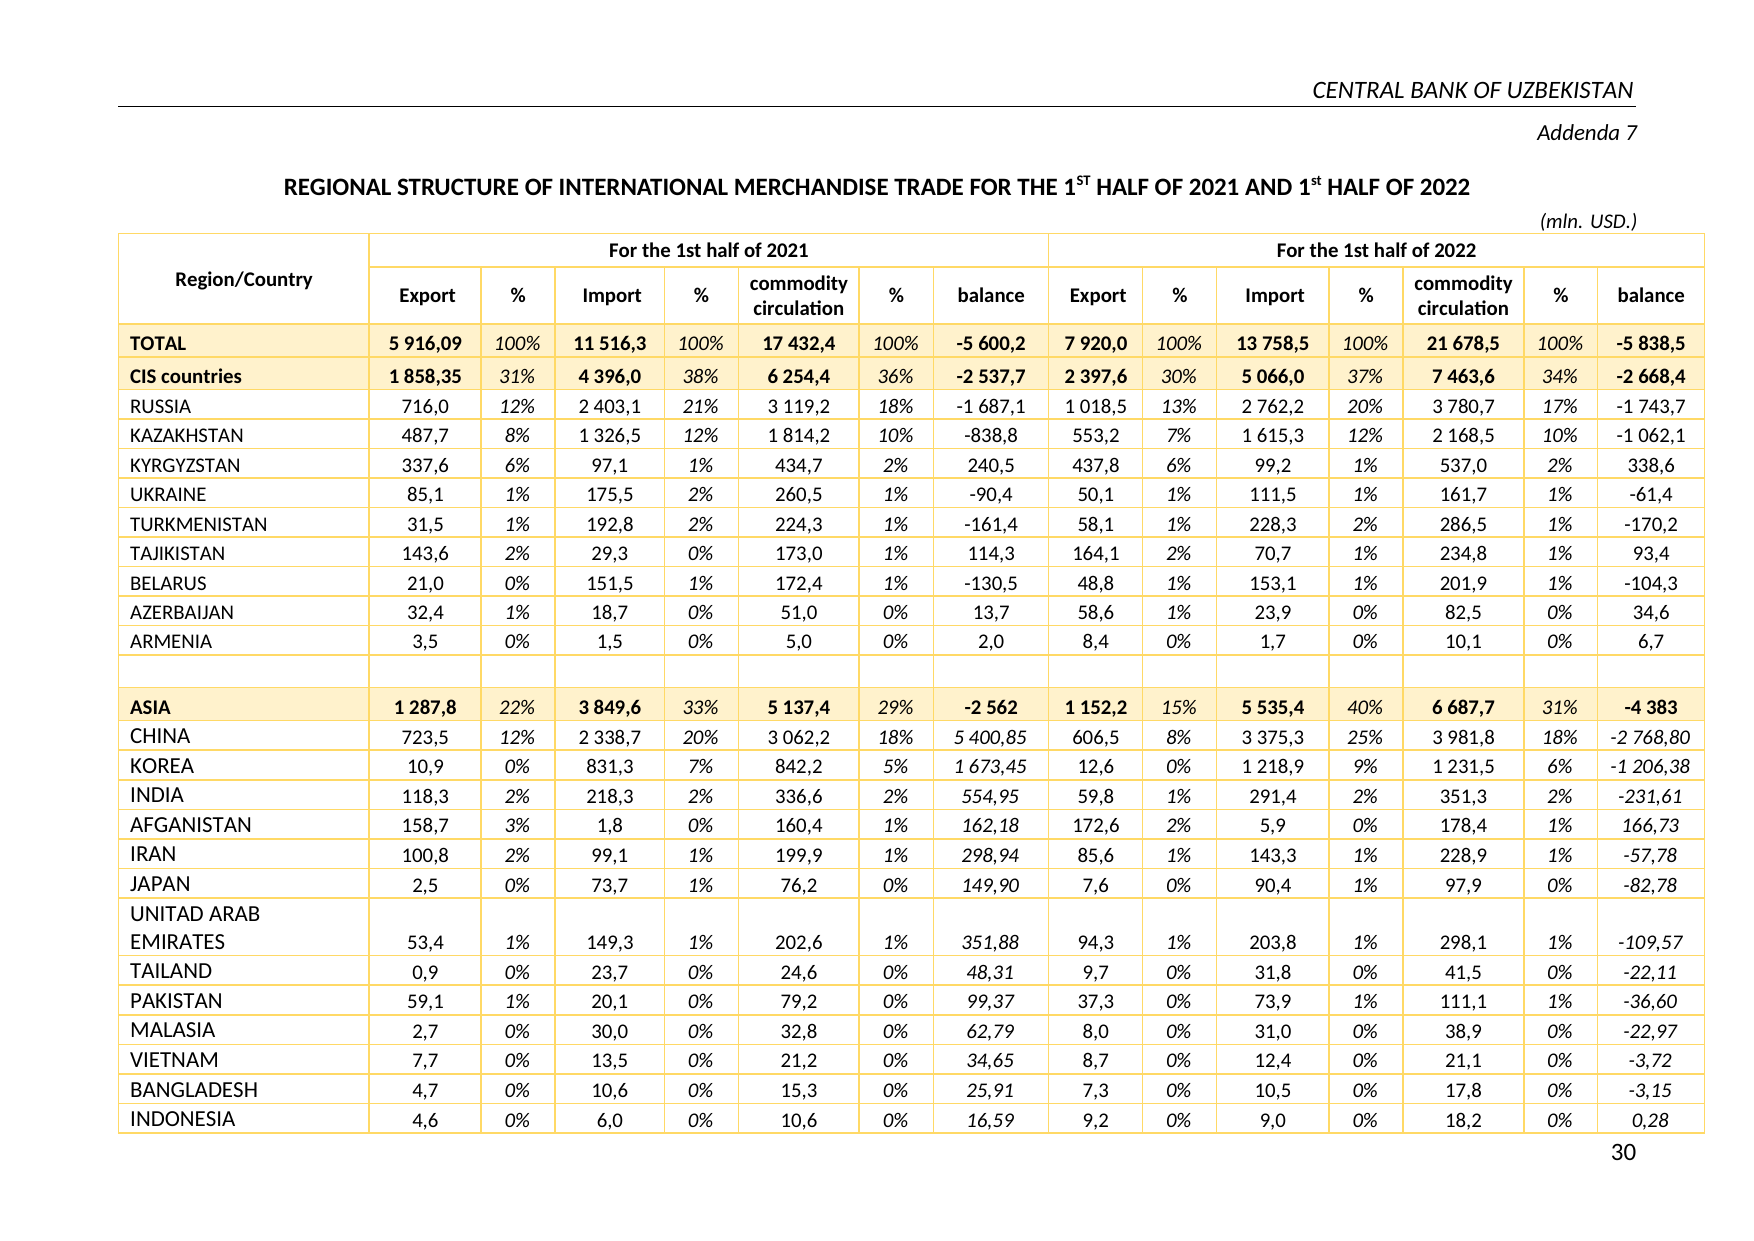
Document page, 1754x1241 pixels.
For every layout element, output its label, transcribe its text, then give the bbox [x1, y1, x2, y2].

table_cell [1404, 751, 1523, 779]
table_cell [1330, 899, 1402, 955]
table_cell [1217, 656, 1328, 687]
text Addenda 7 [118, 118, 1639, 146]
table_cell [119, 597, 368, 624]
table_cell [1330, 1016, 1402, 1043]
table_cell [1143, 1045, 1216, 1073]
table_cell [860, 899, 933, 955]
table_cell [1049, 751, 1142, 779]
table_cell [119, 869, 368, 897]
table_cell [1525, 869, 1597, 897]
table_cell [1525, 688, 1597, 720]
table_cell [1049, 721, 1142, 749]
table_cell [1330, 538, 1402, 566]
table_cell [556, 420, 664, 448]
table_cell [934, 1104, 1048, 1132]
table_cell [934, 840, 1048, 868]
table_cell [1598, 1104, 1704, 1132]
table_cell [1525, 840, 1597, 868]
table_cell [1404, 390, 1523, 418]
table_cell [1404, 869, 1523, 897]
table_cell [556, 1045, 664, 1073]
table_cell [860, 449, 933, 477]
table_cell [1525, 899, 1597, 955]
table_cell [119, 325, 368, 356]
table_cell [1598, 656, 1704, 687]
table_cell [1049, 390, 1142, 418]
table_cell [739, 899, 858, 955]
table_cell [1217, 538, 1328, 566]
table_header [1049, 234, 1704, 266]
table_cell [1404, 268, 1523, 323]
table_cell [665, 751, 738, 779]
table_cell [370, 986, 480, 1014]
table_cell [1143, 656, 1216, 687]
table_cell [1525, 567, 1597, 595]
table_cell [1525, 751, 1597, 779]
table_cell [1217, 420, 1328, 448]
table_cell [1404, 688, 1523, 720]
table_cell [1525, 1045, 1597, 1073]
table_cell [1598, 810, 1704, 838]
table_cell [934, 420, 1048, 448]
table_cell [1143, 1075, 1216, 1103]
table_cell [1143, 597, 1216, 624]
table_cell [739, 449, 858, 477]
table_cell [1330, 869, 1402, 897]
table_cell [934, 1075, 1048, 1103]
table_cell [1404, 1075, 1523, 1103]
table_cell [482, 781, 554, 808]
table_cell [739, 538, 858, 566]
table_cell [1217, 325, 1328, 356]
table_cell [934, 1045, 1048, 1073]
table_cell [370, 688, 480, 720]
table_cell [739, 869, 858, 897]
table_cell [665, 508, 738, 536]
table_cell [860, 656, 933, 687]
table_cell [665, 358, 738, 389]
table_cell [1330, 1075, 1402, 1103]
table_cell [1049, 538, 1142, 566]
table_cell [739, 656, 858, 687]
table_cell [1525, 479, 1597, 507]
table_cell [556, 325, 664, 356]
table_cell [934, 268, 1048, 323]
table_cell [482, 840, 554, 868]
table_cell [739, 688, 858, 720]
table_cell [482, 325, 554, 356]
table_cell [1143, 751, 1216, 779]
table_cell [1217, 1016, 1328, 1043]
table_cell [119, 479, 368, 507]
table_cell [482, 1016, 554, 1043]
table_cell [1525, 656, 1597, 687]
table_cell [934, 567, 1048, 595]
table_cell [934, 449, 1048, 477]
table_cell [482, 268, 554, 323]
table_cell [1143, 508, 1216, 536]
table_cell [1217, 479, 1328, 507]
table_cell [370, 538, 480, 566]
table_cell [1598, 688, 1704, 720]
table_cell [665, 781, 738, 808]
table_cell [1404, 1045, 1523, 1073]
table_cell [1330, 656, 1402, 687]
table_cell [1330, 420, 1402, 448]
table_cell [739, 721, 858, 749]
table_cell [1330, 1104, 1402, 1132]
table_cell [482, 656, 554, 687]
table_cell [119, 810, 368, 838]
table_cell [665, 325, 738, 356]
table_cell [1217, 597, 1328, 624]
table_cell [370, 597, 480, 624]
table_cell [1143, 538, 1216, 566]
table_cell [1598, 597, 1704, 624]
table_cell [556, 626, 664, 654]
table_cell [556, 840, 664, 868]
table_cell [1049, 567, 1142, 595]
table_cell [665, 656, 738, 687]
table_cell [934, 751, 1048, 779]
text (mln. USD.) [118, 208, 1639, 233]
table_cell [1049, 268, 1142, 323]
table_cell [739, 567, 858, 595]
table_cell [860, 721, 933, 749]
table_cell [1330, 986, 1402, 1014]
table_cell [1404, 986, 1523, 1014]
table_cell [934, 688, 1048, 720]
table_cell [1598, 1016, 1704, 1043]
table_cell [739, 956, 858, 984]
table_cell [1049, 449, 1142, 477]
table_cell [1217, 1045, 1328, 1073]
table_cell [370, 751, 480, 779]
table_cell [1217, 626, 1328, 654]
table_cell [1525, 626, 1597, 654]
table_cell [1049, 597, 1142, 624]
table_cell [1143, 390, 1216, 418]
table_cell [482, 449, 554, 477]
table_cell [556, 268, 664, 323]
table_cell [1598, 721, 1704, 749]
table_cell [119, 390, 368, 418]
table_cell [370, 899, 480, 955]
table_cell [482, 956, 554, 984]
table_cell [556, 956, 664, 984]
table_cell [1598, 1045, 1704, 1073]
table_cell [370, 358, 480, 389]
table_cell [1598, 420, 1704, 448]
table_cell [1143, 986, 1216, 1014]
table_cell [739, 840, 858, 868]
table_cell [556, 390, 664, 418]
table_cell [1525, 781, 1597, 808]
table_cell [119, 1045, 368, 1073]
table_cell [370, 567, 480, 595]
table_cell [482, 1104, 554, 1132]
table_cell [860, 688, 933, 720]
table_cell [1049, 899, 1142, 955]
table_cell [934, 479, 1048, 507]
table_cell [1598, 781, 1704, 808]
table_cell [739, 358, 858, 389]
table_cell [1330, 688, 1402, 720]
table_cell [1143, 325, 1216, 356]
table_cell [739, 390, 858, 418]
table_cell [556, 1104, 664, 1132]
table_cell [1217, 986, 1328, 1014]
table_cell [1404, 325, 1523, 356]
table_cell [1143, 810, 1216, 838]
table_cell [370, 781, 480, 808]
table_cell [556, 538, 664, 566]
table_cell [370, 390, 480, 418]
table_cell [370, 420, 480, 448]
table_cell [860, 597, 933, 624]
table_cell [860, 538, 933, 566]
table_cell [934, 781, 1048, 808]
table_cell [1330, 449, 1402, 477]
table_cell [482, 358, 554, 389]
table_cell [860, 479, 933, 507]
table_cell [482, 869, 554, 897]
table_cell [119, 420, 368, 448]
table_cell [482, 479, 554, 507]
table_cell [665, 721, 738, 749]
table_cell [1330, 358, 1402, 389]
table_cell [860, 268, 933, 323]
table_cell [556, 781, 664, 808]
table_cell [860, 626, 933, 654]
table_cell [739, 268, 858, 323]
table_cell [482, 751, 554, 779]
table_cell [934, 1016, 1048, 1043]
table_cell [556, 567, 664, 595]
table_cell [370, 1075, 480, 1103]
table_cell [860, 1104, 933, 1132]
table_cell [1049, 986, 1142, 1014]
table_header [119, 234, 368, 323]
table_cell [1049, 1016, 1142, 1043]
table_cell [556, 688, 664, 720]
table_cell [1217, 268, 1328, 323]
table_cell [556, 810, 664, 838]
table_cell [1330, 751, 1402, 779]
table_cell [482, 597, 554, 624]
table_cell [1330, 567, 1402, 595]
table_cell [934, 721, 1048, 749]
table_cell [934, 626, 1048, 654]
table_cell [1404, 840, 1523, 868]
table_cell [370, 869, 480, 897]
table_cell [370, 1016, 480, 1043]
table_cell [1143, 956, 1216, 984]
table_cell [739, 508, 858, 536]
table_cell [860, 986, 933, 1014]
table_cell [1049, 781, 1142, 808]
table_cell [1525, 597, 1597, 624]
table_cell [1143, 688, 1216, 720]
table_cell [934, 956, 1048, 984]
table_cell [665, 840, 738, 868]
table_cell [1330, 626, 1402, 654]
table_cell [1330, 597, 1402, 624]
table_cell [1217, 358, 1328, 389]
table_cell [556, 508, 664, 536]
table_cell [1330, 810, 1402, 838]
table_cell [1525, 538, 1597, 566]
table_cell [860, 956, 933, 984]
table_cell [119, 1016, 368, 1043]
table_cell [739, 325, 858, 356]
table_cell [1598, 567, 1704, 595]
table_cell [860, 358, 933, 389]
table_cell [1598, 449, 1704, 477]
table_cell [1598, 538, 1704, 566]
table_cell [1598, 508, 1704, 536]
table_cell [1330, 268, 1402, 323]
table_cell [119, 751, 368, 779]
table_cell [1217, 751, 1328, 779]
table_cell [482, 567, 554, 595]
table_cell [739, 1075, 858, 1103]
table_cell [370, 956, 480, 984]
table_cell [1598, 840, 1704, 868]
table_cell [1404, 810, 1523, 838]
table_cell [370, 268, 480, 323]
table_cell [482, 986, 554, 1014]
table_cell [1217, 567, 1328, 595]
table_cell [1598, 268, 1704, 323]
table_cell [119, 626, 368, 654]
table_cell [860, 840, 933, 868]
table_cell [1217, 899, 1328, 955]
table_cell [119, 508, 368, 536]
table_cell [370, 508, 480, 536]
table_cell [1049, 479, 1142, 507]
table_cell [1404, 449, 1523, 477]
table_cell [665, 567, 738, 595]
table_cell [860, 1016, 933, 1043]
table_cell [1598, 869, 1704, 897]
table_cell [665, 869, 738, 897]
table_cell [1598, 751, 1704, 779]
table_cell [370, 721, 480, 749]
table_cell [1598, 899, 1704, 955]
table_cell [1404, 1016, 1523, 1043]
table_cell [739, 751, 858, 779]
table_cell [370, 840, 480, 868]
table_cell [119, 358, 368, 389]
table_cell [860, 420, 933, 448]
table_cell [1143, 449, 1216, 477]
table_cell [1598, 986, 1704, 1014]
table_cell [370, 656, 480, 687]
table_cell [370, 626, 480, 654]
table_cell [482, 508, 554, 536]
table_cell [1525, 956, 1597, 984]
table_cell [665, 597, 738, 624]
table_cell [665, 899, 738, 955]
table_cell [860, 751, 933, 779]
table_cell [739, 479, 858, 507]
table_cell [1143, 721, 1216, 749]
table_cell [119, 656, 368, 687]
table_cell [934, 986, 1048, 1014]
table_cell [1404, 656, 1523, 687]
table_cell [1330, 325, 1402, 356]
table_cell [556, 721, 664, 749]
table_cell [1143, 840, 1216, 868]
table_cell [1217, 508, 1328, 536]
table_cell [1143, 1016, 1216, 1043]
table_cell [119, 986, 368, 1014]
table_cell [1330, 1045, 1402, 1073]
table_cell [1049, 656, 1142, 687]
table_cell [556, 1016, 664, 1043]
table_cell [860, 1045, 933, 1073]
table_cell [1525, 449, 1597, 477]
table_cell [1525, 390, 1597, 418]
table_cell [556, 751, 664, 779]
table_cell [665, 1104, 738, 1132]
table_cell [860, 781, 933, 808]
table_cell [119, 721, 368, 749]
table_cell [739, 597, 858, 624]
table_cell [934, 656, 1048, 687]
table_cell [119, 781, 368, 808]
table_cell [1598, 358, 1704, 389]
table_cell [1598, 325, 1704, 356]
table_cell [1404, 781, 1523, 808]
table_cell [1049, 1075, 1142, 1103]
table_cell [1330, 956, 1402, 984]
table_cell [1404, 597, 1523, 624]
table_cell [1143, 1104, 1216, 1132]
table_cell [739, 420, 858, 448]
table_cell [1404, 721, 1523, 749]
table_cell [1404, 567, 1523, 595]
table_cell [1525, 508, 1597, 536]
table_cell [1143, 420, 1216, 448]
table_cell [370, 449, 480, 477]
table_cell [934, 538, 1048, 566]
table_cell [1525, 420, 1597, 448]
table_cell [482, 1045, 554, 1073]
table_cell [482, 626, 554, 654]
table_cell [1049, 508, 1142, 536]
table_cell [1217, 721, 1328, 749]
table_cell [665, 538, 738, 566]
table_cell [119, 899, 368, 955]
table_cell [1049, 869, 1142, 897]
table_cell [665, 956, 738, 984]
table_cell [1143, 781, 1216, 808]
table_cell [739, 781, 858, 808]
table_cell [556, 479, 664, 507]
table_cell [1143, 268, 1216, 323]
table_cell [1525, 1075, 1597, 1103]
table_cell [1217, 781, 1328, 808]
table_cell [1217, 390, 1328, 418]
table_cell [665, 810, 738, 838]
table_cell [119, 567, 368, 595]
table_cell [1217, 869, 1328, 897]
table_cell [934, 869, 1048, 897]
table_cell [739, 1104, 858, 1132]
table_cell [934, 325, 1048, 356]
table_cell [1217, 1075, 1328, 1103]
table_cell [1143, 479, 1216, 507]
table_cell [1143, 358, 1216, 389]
subtitle REGIONAL STRUCTURE OF INTERNATIONAL MERCHANDISE TRADE FOR THE 1ST HALF OF 2021 AND 1st HALF OF 2022 [118, 171, 1636, 202]
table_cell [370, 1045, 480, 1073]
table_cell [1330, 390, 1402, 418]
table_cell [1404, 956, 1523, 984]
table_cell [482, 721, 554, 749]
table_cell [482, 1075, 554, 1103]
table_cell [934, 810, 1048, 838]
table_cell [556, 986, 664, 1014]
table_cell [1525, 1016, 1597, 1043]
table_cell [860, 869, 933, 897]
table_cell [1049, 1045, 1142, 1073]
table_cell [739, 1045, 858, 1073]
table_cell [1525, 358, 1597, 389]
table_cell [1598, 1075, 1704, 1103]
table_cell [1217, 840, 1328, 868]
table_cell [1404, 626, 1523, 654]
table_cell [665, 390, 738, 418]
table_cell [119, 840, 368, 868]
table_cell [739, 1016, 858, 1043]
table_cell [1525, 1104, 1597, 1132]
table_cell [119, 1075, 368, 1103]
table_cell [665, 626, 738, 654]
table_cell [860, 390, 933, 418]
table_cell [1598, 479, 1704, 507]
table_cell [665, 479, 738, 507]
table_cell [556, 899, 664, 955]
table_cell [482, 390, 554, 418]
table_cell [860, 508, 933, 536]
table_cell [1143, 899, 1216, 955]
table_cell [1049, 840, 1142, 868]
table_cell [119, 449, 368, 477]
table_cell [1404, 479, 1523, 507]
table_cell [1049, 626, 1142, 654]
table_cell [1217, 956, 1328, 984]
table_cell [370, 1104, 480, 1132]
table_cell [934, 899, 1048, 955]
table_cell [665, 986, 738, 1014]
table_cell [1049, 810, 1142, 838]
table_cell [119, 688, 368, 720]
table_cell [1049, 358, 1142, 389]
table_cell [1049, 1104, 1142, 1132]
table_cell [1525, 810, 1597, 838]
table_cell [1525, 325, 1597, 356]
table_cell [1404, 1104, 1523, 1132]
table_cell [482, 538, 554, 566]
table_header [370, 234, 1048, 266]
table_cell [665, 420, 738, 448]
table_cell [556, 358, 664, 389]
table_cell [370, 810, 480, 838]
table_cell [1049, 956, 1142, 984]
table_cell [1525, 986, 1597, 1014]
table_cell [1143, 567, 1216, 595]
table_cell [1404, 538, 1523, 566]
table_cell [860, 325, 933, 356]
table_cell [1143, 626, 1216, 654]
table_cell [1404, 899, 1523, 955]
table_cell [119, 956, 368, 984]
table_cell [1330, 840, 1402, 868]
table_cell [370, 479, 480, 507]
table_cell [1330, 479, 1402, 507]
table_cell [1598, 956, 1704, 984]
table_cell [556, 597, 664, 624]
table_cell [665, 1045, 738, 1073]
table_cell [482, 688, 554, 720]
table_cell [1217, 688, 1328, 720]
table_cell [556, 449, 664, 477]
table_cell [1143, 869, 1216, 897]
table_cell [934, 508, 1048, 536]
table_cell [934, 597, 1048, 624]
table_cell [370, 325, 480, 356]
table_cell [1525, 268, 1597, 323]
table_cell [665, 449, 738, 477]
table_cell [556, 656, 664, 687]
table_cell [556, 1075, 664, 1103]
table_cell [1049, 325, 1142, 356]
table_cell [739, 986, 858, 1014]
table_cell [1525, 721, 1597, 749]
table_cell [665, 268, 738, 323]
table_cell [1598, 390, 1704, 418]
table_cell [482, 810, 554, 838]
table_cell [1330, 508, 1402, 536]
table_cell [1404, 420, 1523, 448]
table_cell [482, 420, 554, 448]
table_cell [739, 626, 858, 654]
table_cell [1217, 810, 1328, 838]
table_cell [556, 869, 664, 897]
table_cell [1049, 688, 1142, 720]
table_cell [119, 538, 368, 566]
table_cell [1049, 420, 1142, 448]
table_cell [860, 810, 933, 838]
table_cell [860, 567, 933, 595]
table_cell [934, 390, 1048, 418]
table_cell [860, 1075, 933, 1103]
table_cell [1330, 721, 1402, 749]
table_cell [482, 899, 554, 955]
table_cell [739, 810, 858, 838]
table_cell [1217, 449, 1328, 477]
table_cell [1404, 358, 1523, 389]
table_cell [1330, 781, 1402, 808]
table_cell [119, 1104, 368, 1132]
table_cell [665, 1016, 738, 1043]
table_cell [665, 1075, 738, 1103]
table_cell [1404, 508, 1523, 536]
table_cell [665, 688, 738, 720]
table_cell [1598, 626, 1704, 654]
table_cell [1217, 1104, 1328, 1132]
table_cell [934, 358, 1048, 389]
